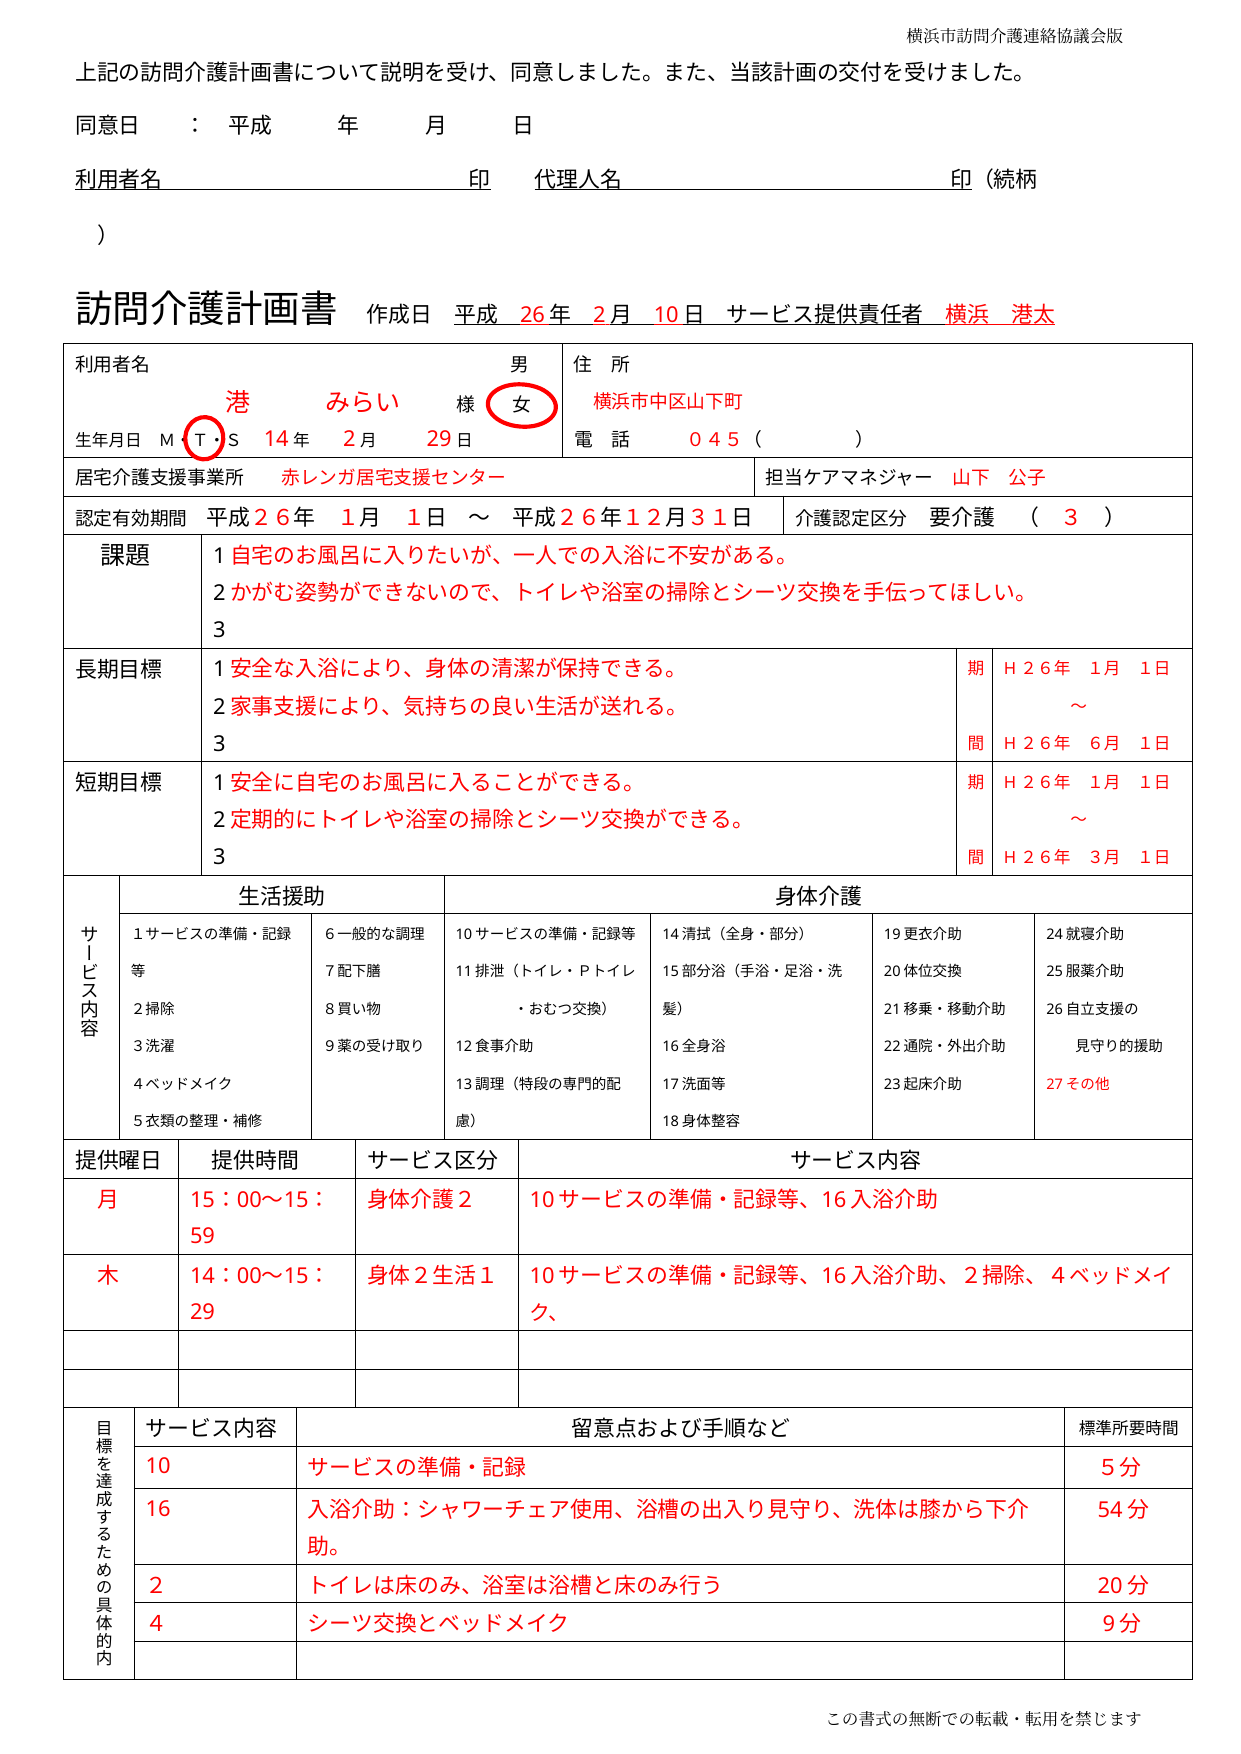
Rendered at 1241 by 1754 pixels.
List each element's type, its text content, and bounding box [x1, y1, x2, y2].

table_cell 14清拭（全身・部分） 15部分浴（手浴・足浴・洗髪） 16全身浴 17洗面等 18身体整容 [651, 914, 872, 1139]
table_cell H ２６年 １月 １日 ～ H ２６年 ６月 １日 [993, 649, 1192, 761]
table_cell サービス内容 [135, 1408, 296, 1446]
table_cell 課題 [64, 535, 201, 648]
table_cell [1065, 1642, 1192, 1679]
text 訪問介護計画書 作成日 平成 26年 2月 10日 サービス提供責任者 横浜 港太 [75, 268, 1181, 343]
table_cell 14：00～15：29 [179, 1255, 355, 1330]
table_cell サービス区分 [356, 1140, 518, 1178]
table_cell [64, 1370, 178, 1407]
table_cell ２ [135, 1565, 296, 1602]
table_cell [519, 1331, 1192, 1368]
table_cell 身体介護 [445, 876, 1192, 913]
table_cell 10サービスの準備・記録等、16入浴介助、２掃除、４ベッドメイク、 [519, 1255, 1192, 1330]
table_cell 担当ケアマネジャー 山下 公子 [755, 458, 1192, 496]
table_cell 1自宅のお風呂に入りたいが、一人での入浴に不安がある。 2かがむ姿勢ができないので、トイレや浴室の掃除とシーツ交換を手伝ってほしい。 3 [202, 535, 1192, 648]
text 同意日 ： 平成 年 月 日 [75, 105, 1181, 143]
table_cell [64, 1331, 178, 1368]
table_cell 居宅介護支援事業所 赤レンガ居宅支援センター [64, 458, 754, 496]
table_cell １サービスの準備・記録等 ２掃除 ３洗濯 ４ベッドメイク ５衣類の整理・補修 [120, 914, 311, 1139]
table_cell 標準所要時間 [1065, 1408, 1192, 1446]
table_cell 木 [64, 1255, 178, 1330]
table_cell [297, 1642, 1064, 1679]
table_cell 19更衣介助 20体位交換 21移乗・移動介助 22通院・外出介助 23起床介助 [873, 914, 1034, 1139]
table_cell 10サービスの準備・記録等 11排泄（トイレ・Ｐトイレ ・おむつ交換） 12食事介助 13調理（特段の専門的配慮） [445, 914, 650, 1139]
table_cell [179, 1370, 355, 1407]
table_cell 長期目標 [64, 649, 201, 761]
table_cell [135, 1642, 296, 1679]
table_cell 提供時間 [179, 1140, 355, 1178]
table_cell トイレは床のみ、浴室は浴槽と床のみ行う [297, 1565, 1064, 1602]
text 上記の訪問介護計画書について説明を受け、同意しました。また、当該計画の交付を受けました。 [75, 52, 1181, 89]
table_cell 16 [135, 1489, 296, 1564]
table_header 利用者名 男 港 みらい 様 女 生年月日 Ｍ・Ｔ・Ｓ 14年 2月 29日 [64, 344, 562, 457]
table_cell ４ [135, 1603, 296, 1641]
table_cell 24就寝介助 25服薬介助 26自立支援の 見守り的援助 27その他 [1035, 914, 1192, 1139]
table_cell 認定有効期間 平成２６年 １月 １日 ～ 平成２６年１２月３１日 [64, 497, 783, 534]
text 利用者名 印 代理人名 印（続柄 ） [75, 159, 1181, 252]
table_cell H ２６年 １月 １日 ～ H ２６年 ３月 １日 [993, 762, 1192, 875]
table_cell 提供曜日 [64, 1140, 178, 1178]
table_cell 10 [135, 1447, 296, 1488]
table_cell 20分 [1065, 1565, 1192, 1602]
table_cell シーツ交換とベッドメイク [297, 1603, 1064, 1641]
table_cell ５分 [1065, 1447, 1192, 1488]
table_cell 身体介護２ [356, 1179, 518, 1254]
table_cell サービス内容 [519, 1140, 1192, 1178]
table_cell [356, 1331, 518, 1368]
table_cell 15：00～15：59 [179, 1179, 355, 1254]
table_cell 生活援助 [120, 876, 444, 913]
table_cell 身体２生活１ [356, 1255, 518, 1330]
table_cell 期 間 [957, 649, 992, 761]
table_cell 1安全な入浴により、身体の清潔が保持できる。 2家事支援により、気持ちの良い生活が送れる。 3 [202, 649, 956, 761]
table_header 住 所 横浜市中区山下町 電 話 ０４５（ ） [563, 344, 1192, 457]
table_cell 留意点および手順など [297, 1408, 1064, 1446]
table_cell 月 [64, 1179, 178, 1254]
table_cell 入浴介助：シャワーチェア使用、浴槽の出入り見守り、洗体は膝から下介助。 [297, 1489, 1064, 1564]
table_cell 目標を達成するための具体的内容 [64, 1408, 134, 1679]
table_cell [519, 1370, 1192, 1407]
table_cell [179, 1331, 355, 1368]
table_cell 期 間 [957, 762, 992, 875]
table_cell サービスの準備・記録 [297, 1447, 1064, 1488]
table_cell [356, 1370, 518, 1407]
table_cell 介護認定区分 要介護 （ ３ ） [784, 497, 1192, 534]
table_cell 10サービスの準備・記録等、16入浴介助 [519, 1179, 1192, 1254]
table_cell サービス内容 サービス内容 [64, 876, 119, 1139]
table_cell 54分 [1065, 1489, 1192, 1564]
table_cell ６一般的な調理 ７配下膳 ８買い物 ９薬の受け取り [312, 914, 444, 1139]
table_cell 短期目標 [64, 762, 201, 875]
table_cell 1安全に自宅のお風呂に入ることができる。 2定期的にトイレや浴室の掃除とシーツ交換ができる。 3 [202, 762, 956, 875]
table_cell 9分 [1065, 1603, 1192, 1641]
